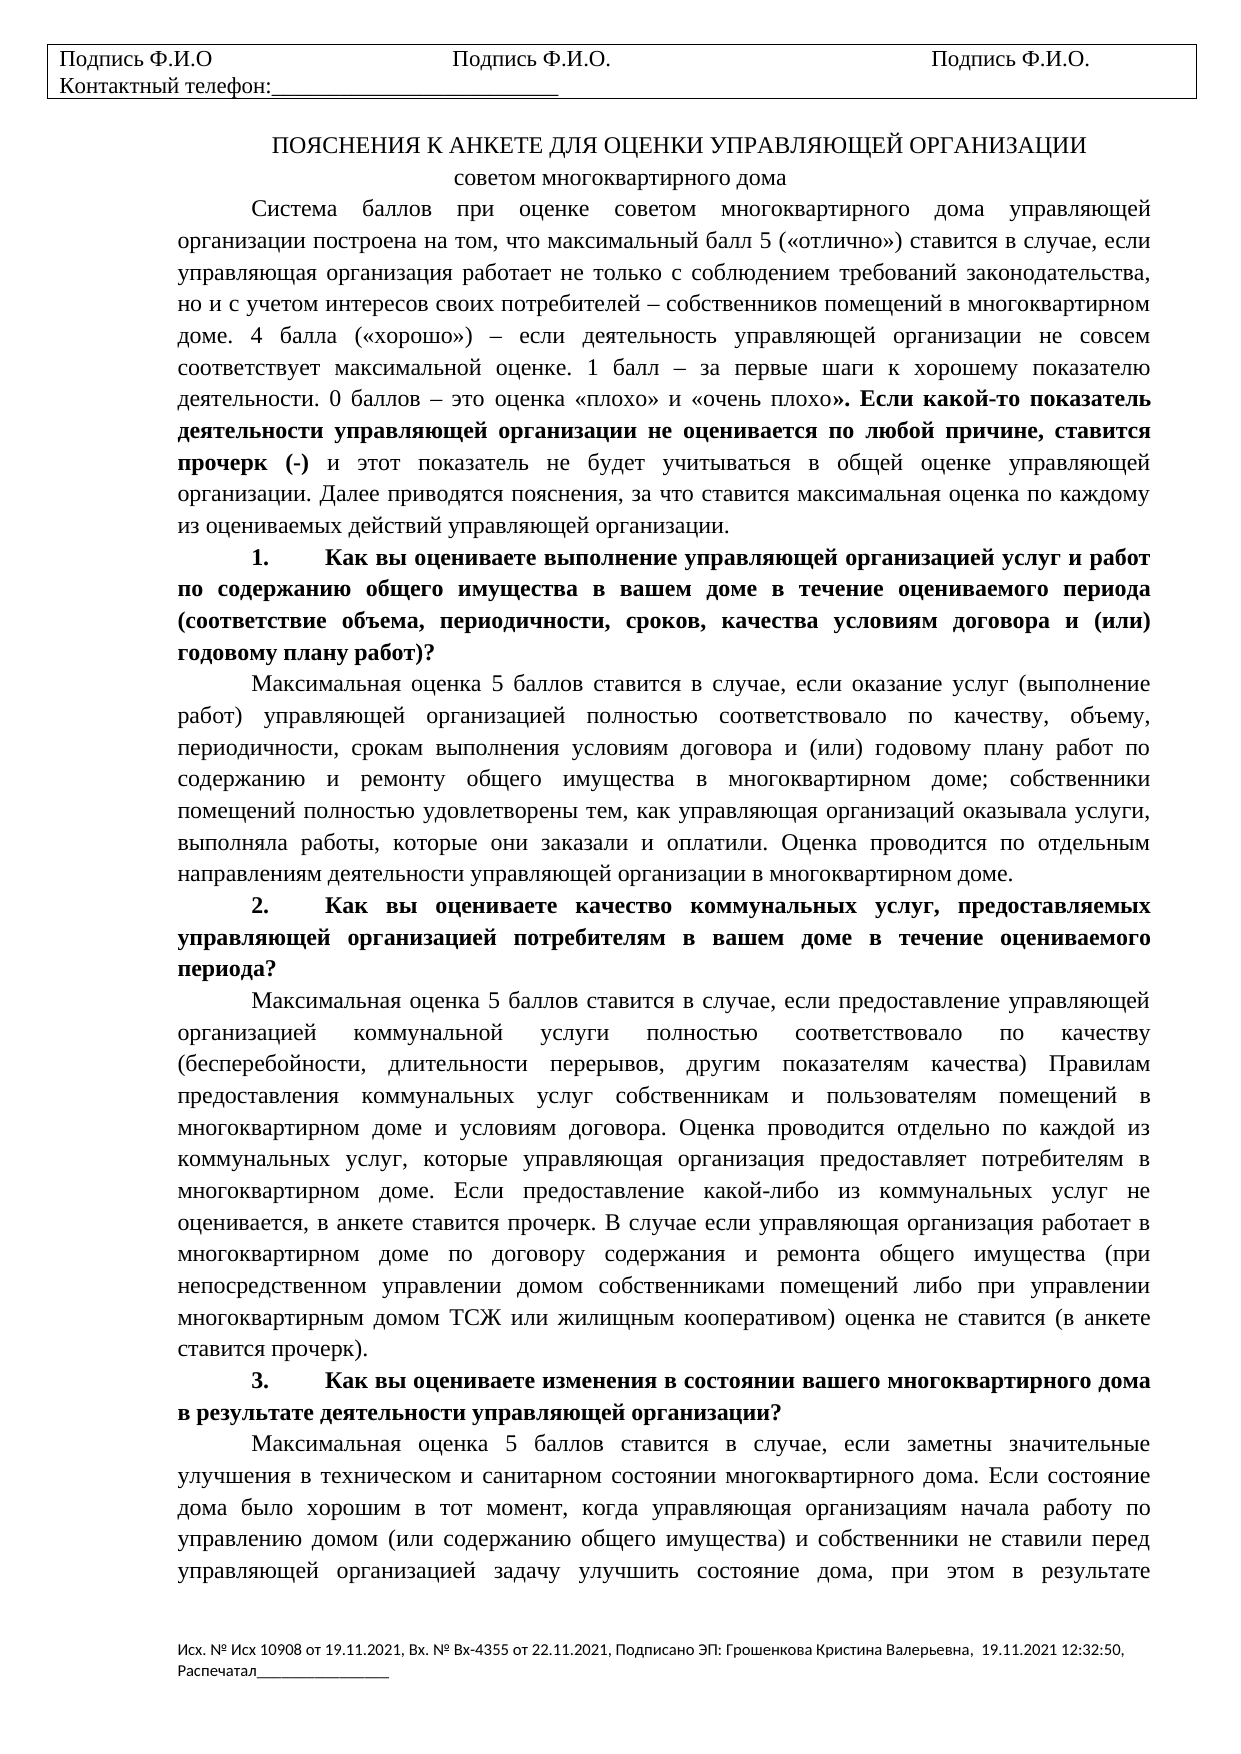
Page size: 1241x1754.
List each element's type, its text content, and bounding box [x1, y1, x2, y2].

text ПОЯСНЕНИЯ К АНКЕТЕ ДЛЯ ОЦЕНКИ УПРАВЛЯЮЩЕЙ ОРГАНИЗАЦИИ [177, 131, 1181, 158]
list Как вы оцениваете выполнение управляющей организацией услуг и работ по содержанию общего имущества в вашем доме в течение оцениваемого периода (соответствие объема, периодичности, сроков, качества условиям договора и (или) годовому плану работ)? [177, 542, 1152, 665]
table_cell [48, 45, 1196, 98]
text советом многоквартирного дома [59, 162, 1181, 190]
list Как вы оцениваете качество коммунальных услуг, предоставляемых управляющей организацией потребителям в вашем доме в течение оцениваемого периода? [177, 891, 1152, 982]
text Система баллов при оценке советом многоквартирного дома управляющей организации построена на том, что максимальный балл 5 («отлично») ставится в случае, если управляющая организация работает не только с соблюдением требований законодательства, но и с учетом интересов своих потребителей – собственников помещений в многоквартирном доме. 4 балла («хорошо») – если деятельность управляющей организации не совсем соответствует максимальной оценке. 1 балл – за первые шаги к хорошему показателю деятельности. 0 баллов – это оценка «плохо» и «очень плохо». Если какой-то показатель деятельности управляющей организации не оценивается по любой причине, ставится прочерк (-) и этот показатель не будет учитываться в общей оценке управляющей организации. Далее приводятся пояснения, за что ставится максимальная оценка по каждому из оцениваемых действий управляющей организации. [177, 194, 1152, 538]
list Как вы оцениваете изменения в состоянии вашего многоквартирного дома в результате деятельности управляющей организации? [177, 1366, 1152, 1425]
list Максимальная оценка 5 баллов ставится в случае, если предоставление управляющей организацией коммунальной услуги полностью соответствовало по качеству (бесперебойности, длительности перерывов, другим показателям качества) Правилам предоставления коммунальных услуг собственникам и пользователям помещений в многоквартирном доме и условиям договора. Оценка проводится отдельно по каждой из коммунальных услуг, которые управляющая организация предоставляет потребителям в многоквартирном доме. Если предоставление какой-либо из коммунальных услуг не оценивается, в анкете ставится прочерк. В случае если управляющая организация работает в многоквартирном доме по договору содержания и ремонта общего имущества (при непосредственном управлении домом собственниками помещений либо при управлении многоквартирным домом ТСЖ или жилищным кооперативом) оценка не ставится (в анкете ставится прочерк). [177, 986, 1152, 1362]
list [177, 1429, 1152, 1583]
list Максимальная оценка 5 баллов ставится в случае, если оказание услуг (выполнение работ) управляющей организацией полностью соответствовало по качеству, объему, периодичности, срокам выполнения условиям договора и (или) годовому плану работ по содержанию и ремонту общего имущества в многоквартирном доме; собственники помещений полностью удовлетворены тем, как управляющая организаций оказывала услуги, выполняла работы, которые они заказали и оплатили. Оценка проводится по отдельным направлениям деятельности управляющей организации в многоквартирном доме. [177, 669, 1152, 887]
